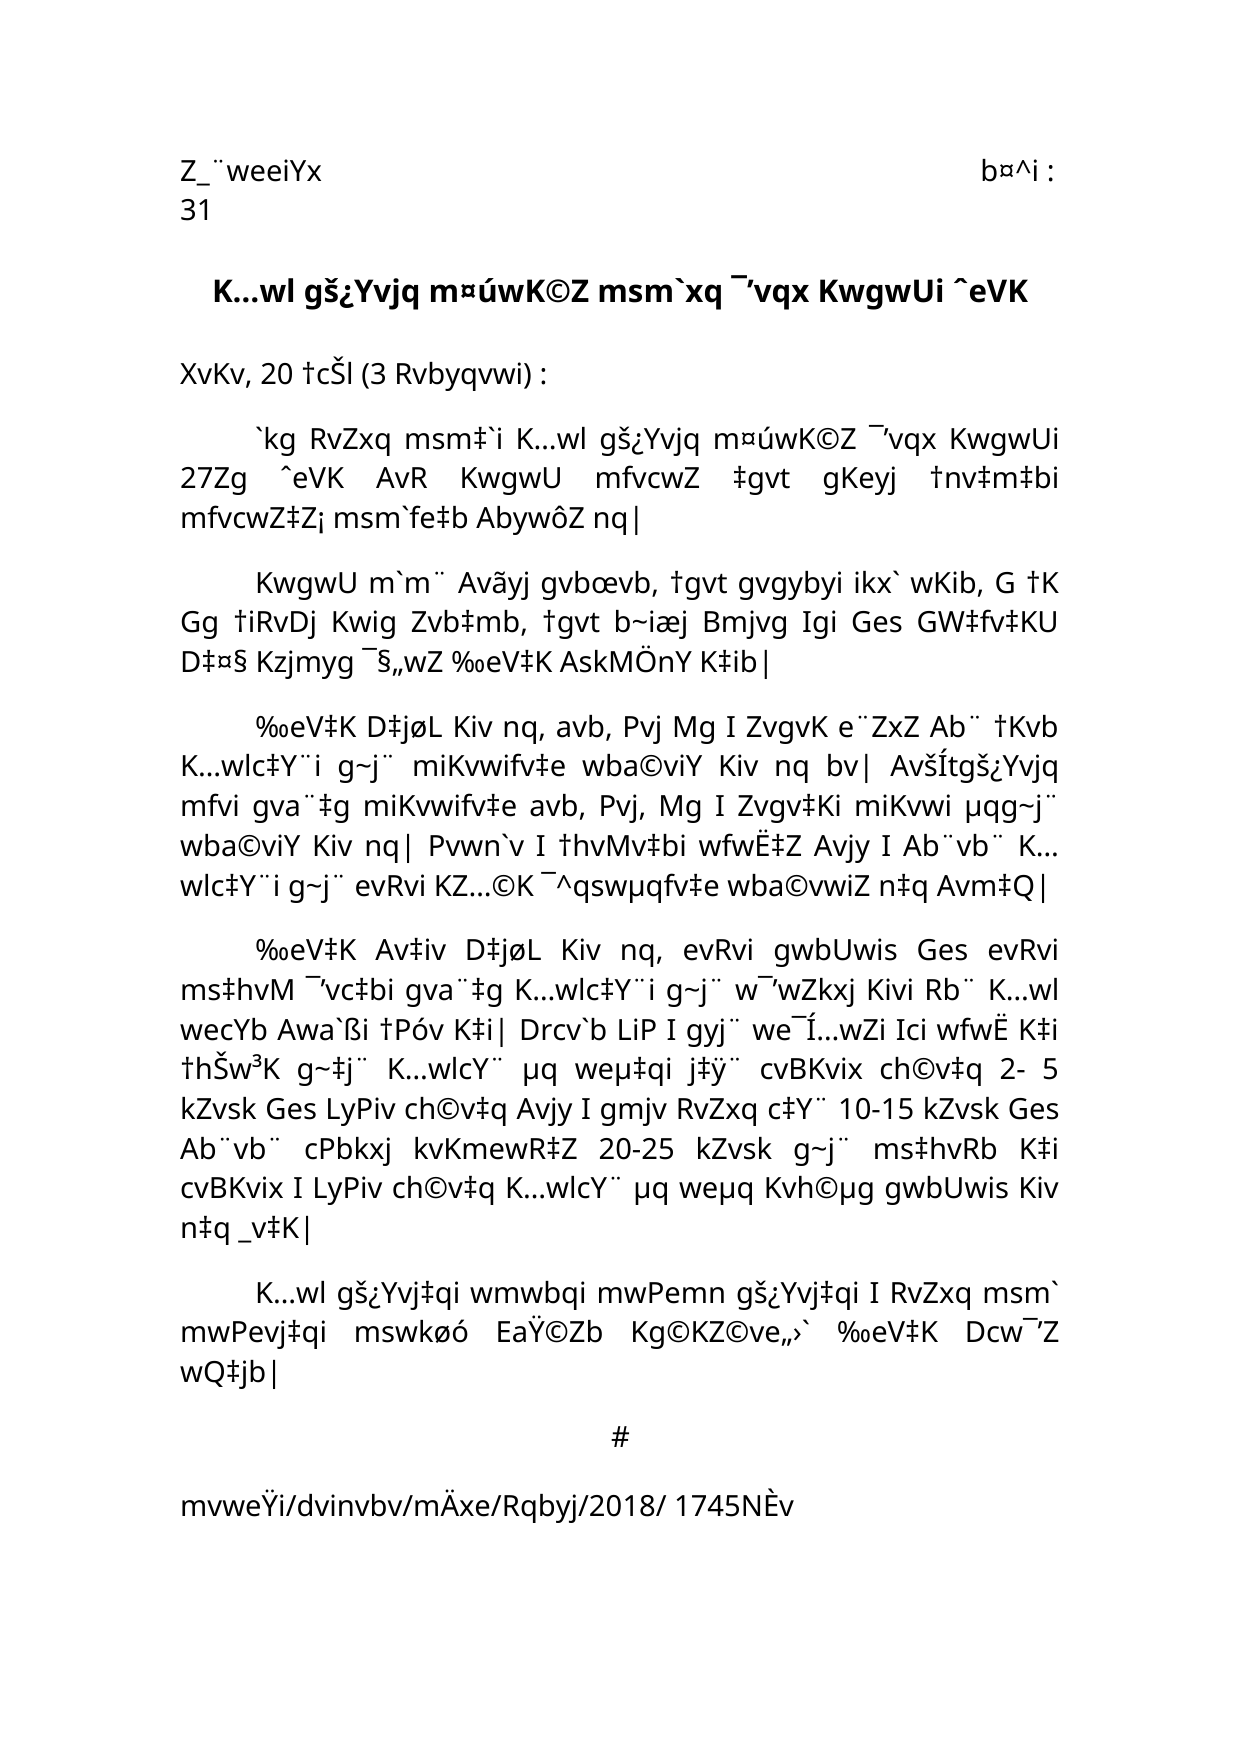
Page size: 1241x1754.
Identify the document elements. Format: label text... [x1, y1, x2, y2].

text K…wl gš¿Yvj‡qi wmwbqi mwPemn gš¿Yvj‡qi I RvZxq msm` mwPevj‡qi mswkøó EaŸ©Zb Kg©KZ©ve„›` ‰eV‡K Dcw¯’Z wQ‡jb| [180, 1272, 1060, 1391]
text K…wl gš¿Yvjq m¤úwK©Z msm`xq ¯’vqx KwgwUi ˆeVK [180, 269, 1060, 312]
text ‰eV‡K D‡jøL Kiv nq, avb, Pvj Mg I ZvgvK e¨ZxZ Ab¨ †Kvb K…wlc‡Y¨i g~j¨ miKvwifv‡e wba©viY Kiv nq bv| AvšÍtgš¿Yvjq mfvi gva¨‡g miKvwifv‡e avb, Pvj, Mg I Zvgv‡Ki miKvwi µqg~j¨ wba©viY Kiv nq| Pvwn`v I †hvMv‡bi wfwË‡Z Avjy I Ab¨vb¨ K…wlc‡Y¨i g~j¨ evRvi KZ…©K ¯^qswµqfv‡e wba©vwiZ n‡q Avm‡Q| [180, 706, 1060, 904]
text ‰eV‡K Av‡iv D‡jøL Kiv nq, evRvi gwbUwis Ges evRvi ms‡hvM ¯’vc‡bi gva¨‡g K…wlc‡Y¨i g~j¨ w¯’wZkxj Kivi Rb¨ K…wl wecYb Awa`ßi †Póv K‡i| Drcv`b LiP I gyj¨ we¯Í…wZi Ici wfwË K‡i †hŠw³K g~‡j¨ K…wlcY¨ µq weµ‡qi j‡ÿ¨ cvBKvix ch©v‡q 2- 5 kZvsk Ges LyPiv ch©v‡q Avjy I gmjv RvZxq c‡Y¨ 10-15 kZvsk Ges Ab¨vb¨ cPbkxj kvKmewR‡Z 20-25 kZvsk g~j¨ ms‡hvRb K‡i cvBKvix I LyPiv ch©v‡q K…wlcY¨ µq weµq Kvh©µg gwbUwis Kiv n‡q _v‡K| [180, 929, 1060, 1247]
text KwgwU m`m¨ Avãyj gvbœvb, †gvt gvgybyi ikx` wKib, G †K Gg †iRvDj Kwig Zvb‡mb, †gvt b~iæj Bmjvg Igi Ges GW‡fv‡KU D‡¤§ Kzjmyg ¯§„wZ ‰eV‡K AskMÖnY K‡ib| [180, 562, 1060, 681]
text Z_¨weeiYx b¤^i : 31 [180, 150, 1060, 229]
text mvweŸi/dvinvbv/mÄxe/Rqbyj/2018/ 1745NÈv [180, 1485, 1060, 1524]
text `kg RvZxq msm‡`i K…wl gš¿Yvjq m¤úwK©Z ¯’vqx KwgwUi 27Zg ˆeVK AvR KwgwU mfvcwZ ‡gvt gKeyj †nv‡m‡bi mfvcwZ‡Z¡ msm`fe‡b AbywôZ nq| [180, 418, 1060, 537]
text # [180, 1416, 1060, 1456]
text XvKv, 20 †cŠl (3 Rvbyqvwi) : [180, 353, 1060, 393]
